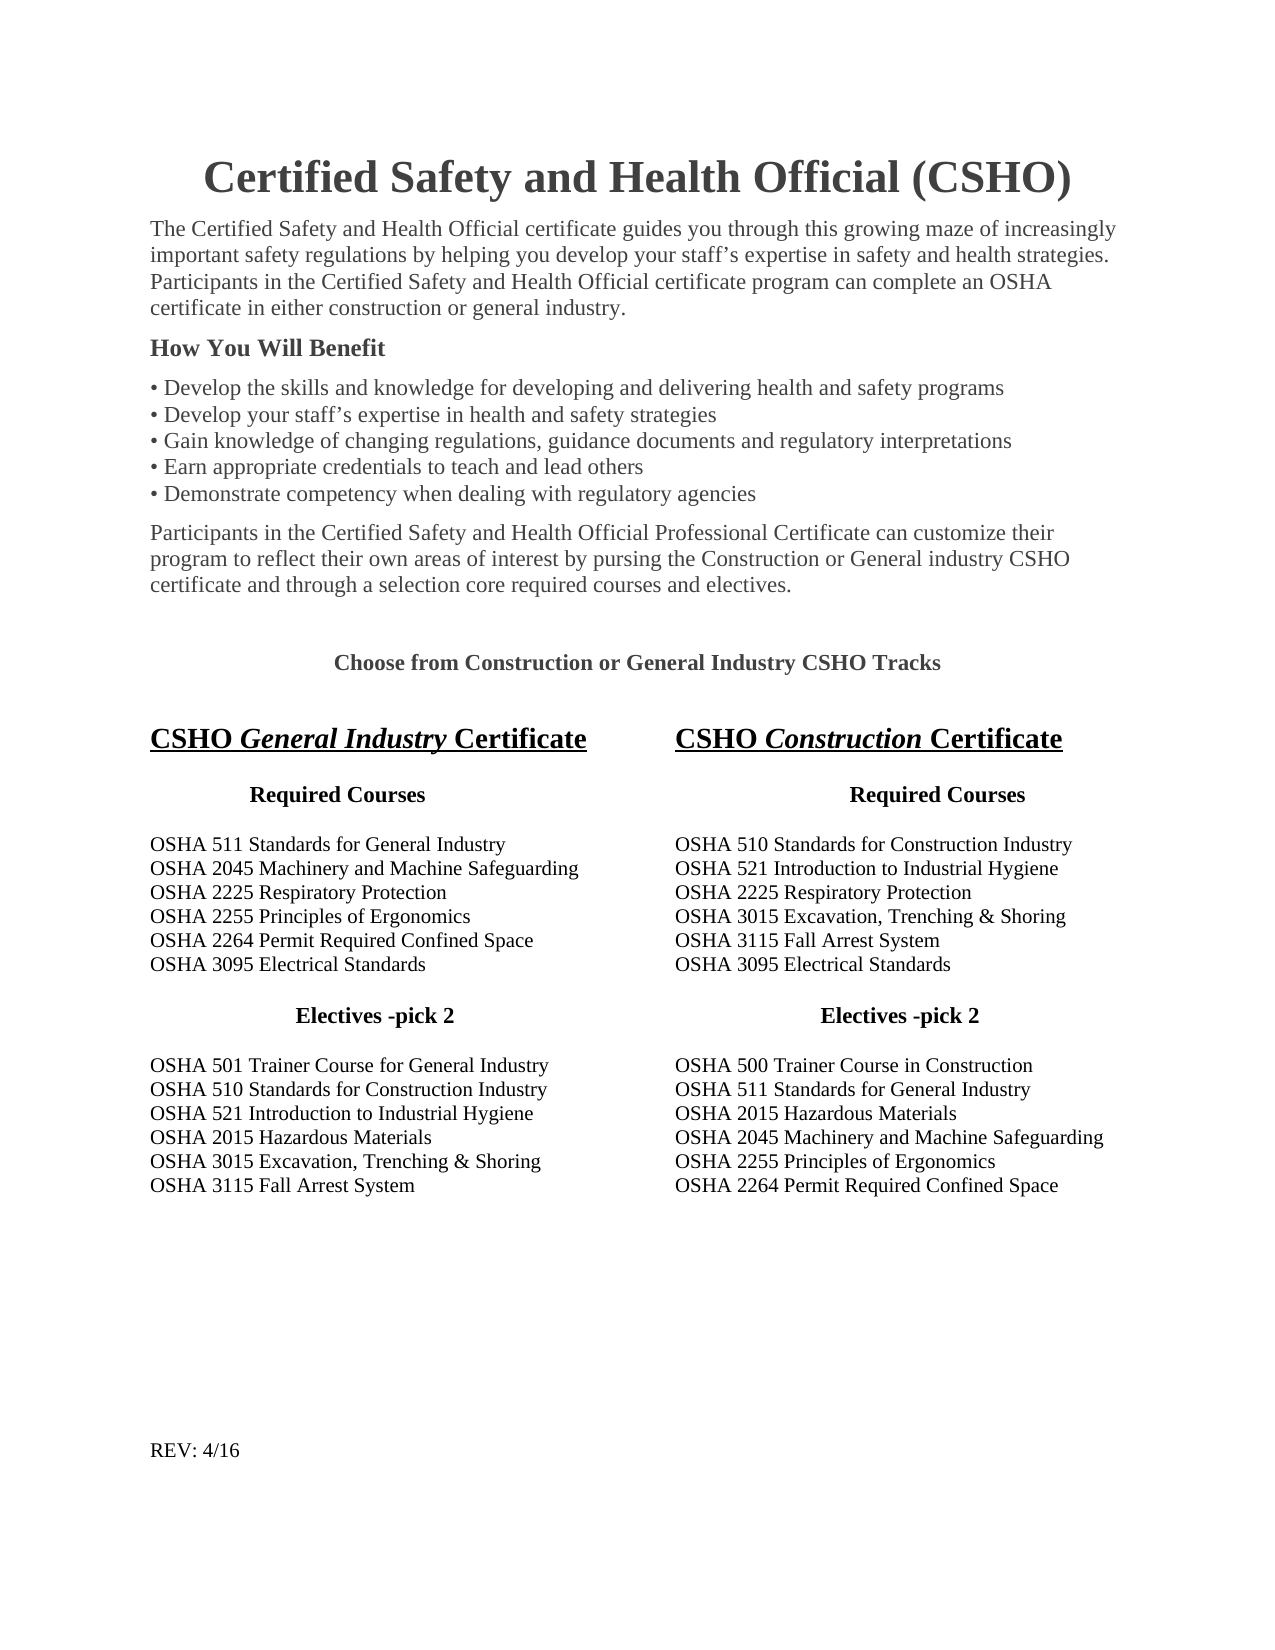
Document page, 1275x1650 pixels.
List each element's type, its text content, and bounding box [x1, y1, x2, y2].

text OSHA 511 Standards for General Industry OSHA 510 Standards for Construction Industry [150, 832, 1125, 856]
text REV: 4/16 [150, 1438, 1125, 1462]
text OSHA 501 Trainer Course for General Industry OSHA 500 Trainer Course in Construction [150, 1053, 1125, 1077]
text OSHA 2015 Hazardous Materials OSHA 2045 Machinery and Machine Safeguarding [150, 1125, 1125, 1149]
text CSHO General Industry Certificate CSHO Construction Certificate [150, 721, 1125, 755]
text OSHA 3015 Excavation, Trenching & Shoring OSHA 2255 Principles of Ergonomics [150, 1149, 1125, 1173]
text OSHA 2045 Machinery and Machine Safeguarding OSHA 521 Introduction to Industrial Hygiene [150, 856, 1125, 880]
text How You Will Benefit [150, 333, 1125, 362]
text Required Courses Required Courses [150, 781, 1125, 808]
text The Certified Safety and Health Official certificate guides you through this growing maze of increasingly important safety regulations by helping you develop your staff’s expertise in safety and health strategies. Participants in the Certified Safety and Health Official certificate program can complete an OSHA certificate in either construction or general industry. [150, 215, 1125, 321]
text OSHA 2255 Principles of Ergonomics OSHA 3015 Excavation, Trenching & Shoring [150, 904, 1125, 928]
text OSHA 510 Standards for Construction Industry OSHA 511 Standards for General Industry [150, 1077, 1125, 1101]
text • Develop the skills and knowledge for developing and delivering health and safety programs • Develop your staff’s expertise in health and safety strategies • Gain knowledge of changing regulations, guidance documents and regulatory interpretations • Earn appropriate credentials to teach and lead others • Demonstrate competency when dealing with regulatory agencies [150, 374, 1125, 506]
text OSHA 2225 Respiratory Protection OSHA 2225 Respiratory Protection [150, 880, 1125, 904]
text OSHA 3115 Fall Arrest System OSHA 2264 Permit Required Confined Space [150, 1173, 1125, 1197]
text Electives -pick 2 Electives -pick 2 [150, 1002, 1125, 1029]
text Participants in the Certified Safety and Health Official Professional Certificate can customize their program to reflect their own areas of interest by pursing the Construction or General industry CSHO certificate and through a selection core required courses and electives. [150, 519, 1125, 598]
text OSHA 521 Introduction to Industrial Hygiene OSHA 2015 Hazardous Materials [150, 1101, 1125, 1125]
text Certified Safety and Health Official (CSHO) [150, 150, 1125, 203]
text OSHA 2264 Permit Required Confined Space OSHA 3115 Fall Arrest System [150, 928, 1125, 952]
text Choose from Construction or General Industry CSHO Tracks [150, 649, 1125, 675]
text OSHA 3095 Electrical Standards OSHA 3095 Electrical Standards [150, 952, 1125, 976]
